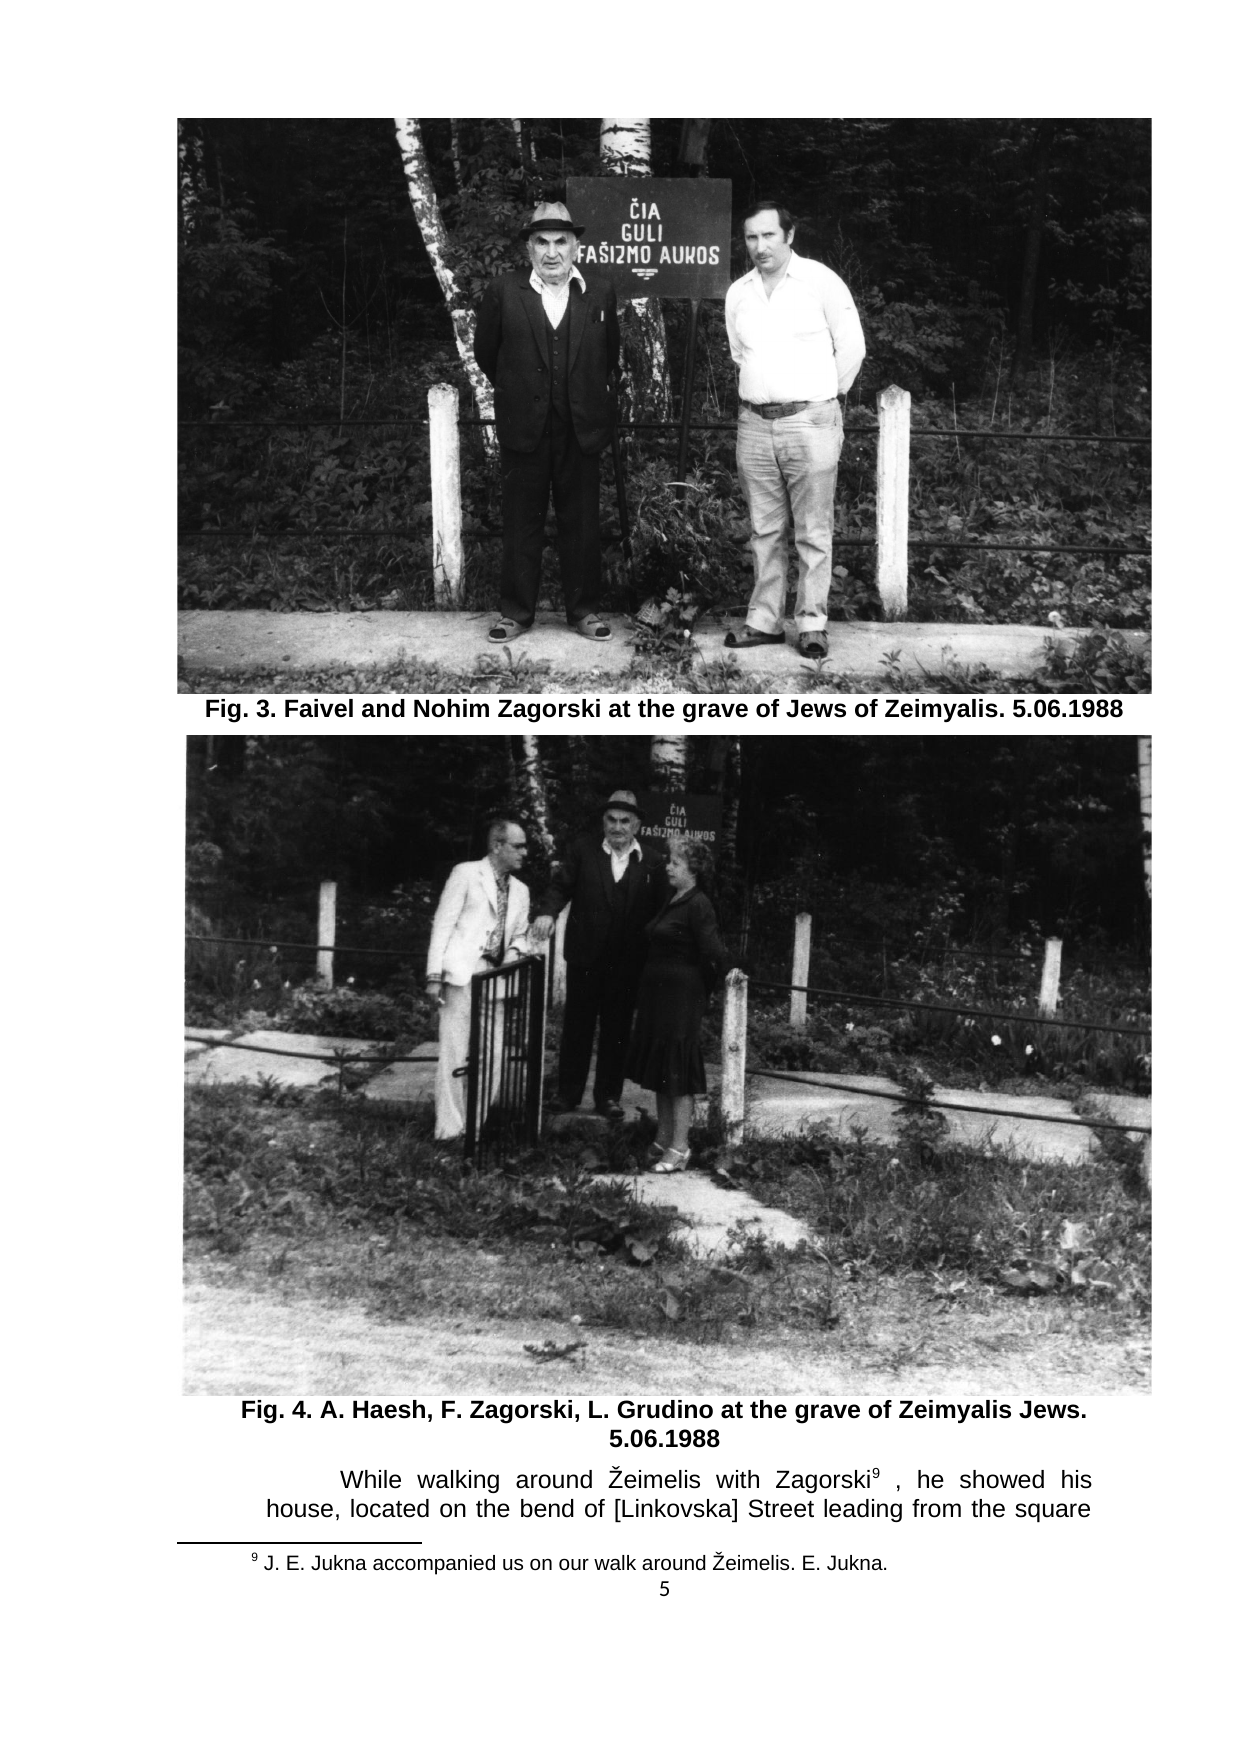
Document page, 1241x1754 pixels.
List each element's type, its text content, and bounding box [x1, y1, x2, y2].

text 5.06.1988 [177, 1424, 1152, 1453]
text Fig. 3. Faivel and Nohim Zagorski at the grave of Jews of Zeimyalis. 5.06.1988 [177, 694, 1152, 723]
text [266, 1465, 1093, 1523]
picture [177, 735, 1152, 1396]
picture [177, 118, 1152, 694]
text Fig. 4. A. Haesh, F. Zagorski, L. Grudino at the grave of Zeimyalis Jews. [177, 1396, 1152, 1424]
